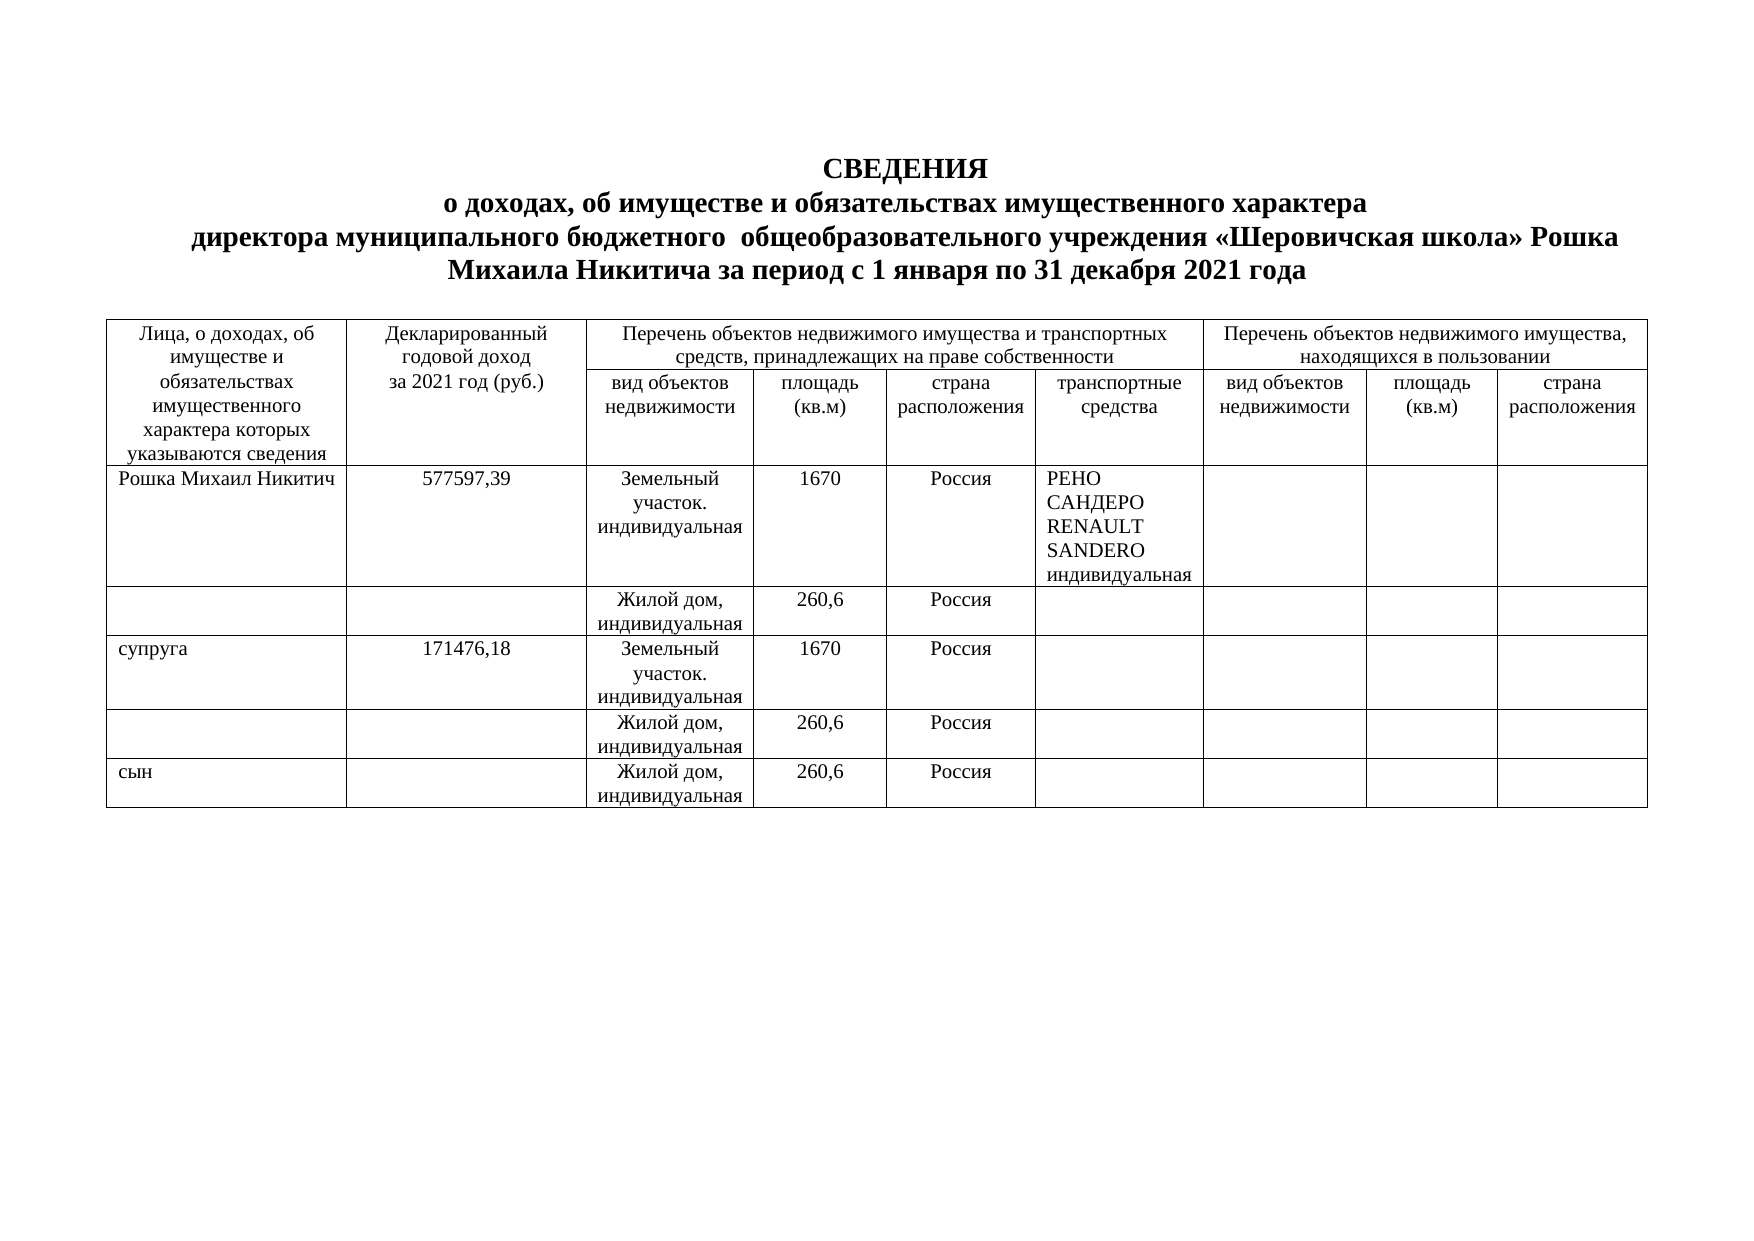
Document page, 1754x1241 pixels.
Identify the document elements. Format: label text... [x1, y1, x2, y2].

table_cell [1204, 466, 1366, 586]
table_cell Россия [887, 636, 1035, 708]
table_cell [107, 710, 346, 758]
table_cell 1670 [754, 636, 886, 708]
table_cell [1498, 466, 1647, 586]
table_cell [1498, 710, 1647, 758]
table_cell 260,6 [754, 710, 886, 758]
table_cell 577597,39 [347, 466, 586, 586]
table_cell РЕНО САНДЕРО RENAULT SANDERO индивидуальная [1036, 466, 1203, 586]
table_cell [1498, 587, 1647, 635]
table_cell сын [107, 759, 346, 807]
table_cell транспортные средства [1036, 370, 1203, 465]
table_header Лица, о доходах, об имуществе и обязательствах имущественного характера которых указываются сведения [107, 320, 346, 465]
table_cell [1036, 759, 1203, 807]
table_cell Жилой дом, индивидуальная [587, 710, 753, 758]
table_cell [347, 587, 586, 635]
table_header Декларированный годовой доход за 2021 год (руб.) [347, 320, 586, 465]
table_cell [1367, 710, 1497, 758]
table_cell [1204, 710, 1366, 758]
text директора муниципального бюджетного общеобразовательного учреждения «Шеровичская школа» Рошка Михаила Никитича за период с 1 января по 31 декабря 2021 года [118, 219, 1636, 286]
table_cell Россия [887, 759, 1035, 807]
table_header Перечень объектов недвижимого имущества и транспортных средств, принадлежащих на праве собственности [587, 320, 1203, 368]
table_cell [1367, 636, 1497, 708]
table_cell 260,6 [754, 759, 886, 807]
table_cell Жилой дом, индивидуальная [587, 587, 753, 635]
table_cell 171476,18 [347, 636, 586, 708]
table_cell [1498, 759, 1647, 807]
table_cell [1367, 587, 1497, 635]
table_cell Россия [887, 710, 1035, 758]
table_cell [1204, 587, 1366, 635]
table_cell [347, 710, 586, 758]
text о доходах, об имуществе и обязательствах имущественного характера [118, 185, 1636, 219]
table_cell [107, 587, 346, 635]
table_cell Земельный участок. индивидуальная [587, 636, 753, 708]
table_cell страна расположения [1498, 370, 1647, 465]
table_cell страна расположения [887, 370, 1035, 465]
table_cell 260,6 [754, 587, 886, 635]
table_cell [1367, 466, 1497, 586]
table_cell [1036, 636, 1203, 708]
table_cell Земельный участок. индивидуальная [587, 466, 753, 586]
table_cell [1498, 636, 1647, 708]
table_cell [1204, 636, 1366, 708]
table_cell площадь (кв.м) [754, 370, 886, 465]
table_cell супруга [107, 636, 346, 708]
table_cell [1367, 759, 1497, 807]
table_cell [1036, 587, 1203, 635]
table_cell [1204, 759, 1366, 807]
table_cell Россия [887, 466, 1035, 586]
table_cell Жилой дом, индивидуальная [587, 759, 753, 807]
table_cell Россия [887, 587, 1035, 635]
table_cell 1670 [754, 466, 886, 586]
table_cell [347, 759, 586, 807]
table_header Перечень объектов недвижимого имущества, находящихся в пользовании [1204, 320, 1647, 368]
text СВЕДЕНИЯ [118, 152, 1636, 185]
table_cell [1036, 710, 1203, 758]
table_cell Рошка Михаил Никитич [107, 466, 346, 586]
table_cell площадь (кв.м) [1367, 370, 1497, 465]
table_cell вид объектов недвижимости [1204, 370, 1366, 465]
table_cell вид объектов недвижимости [587, 370, 753, 465]
